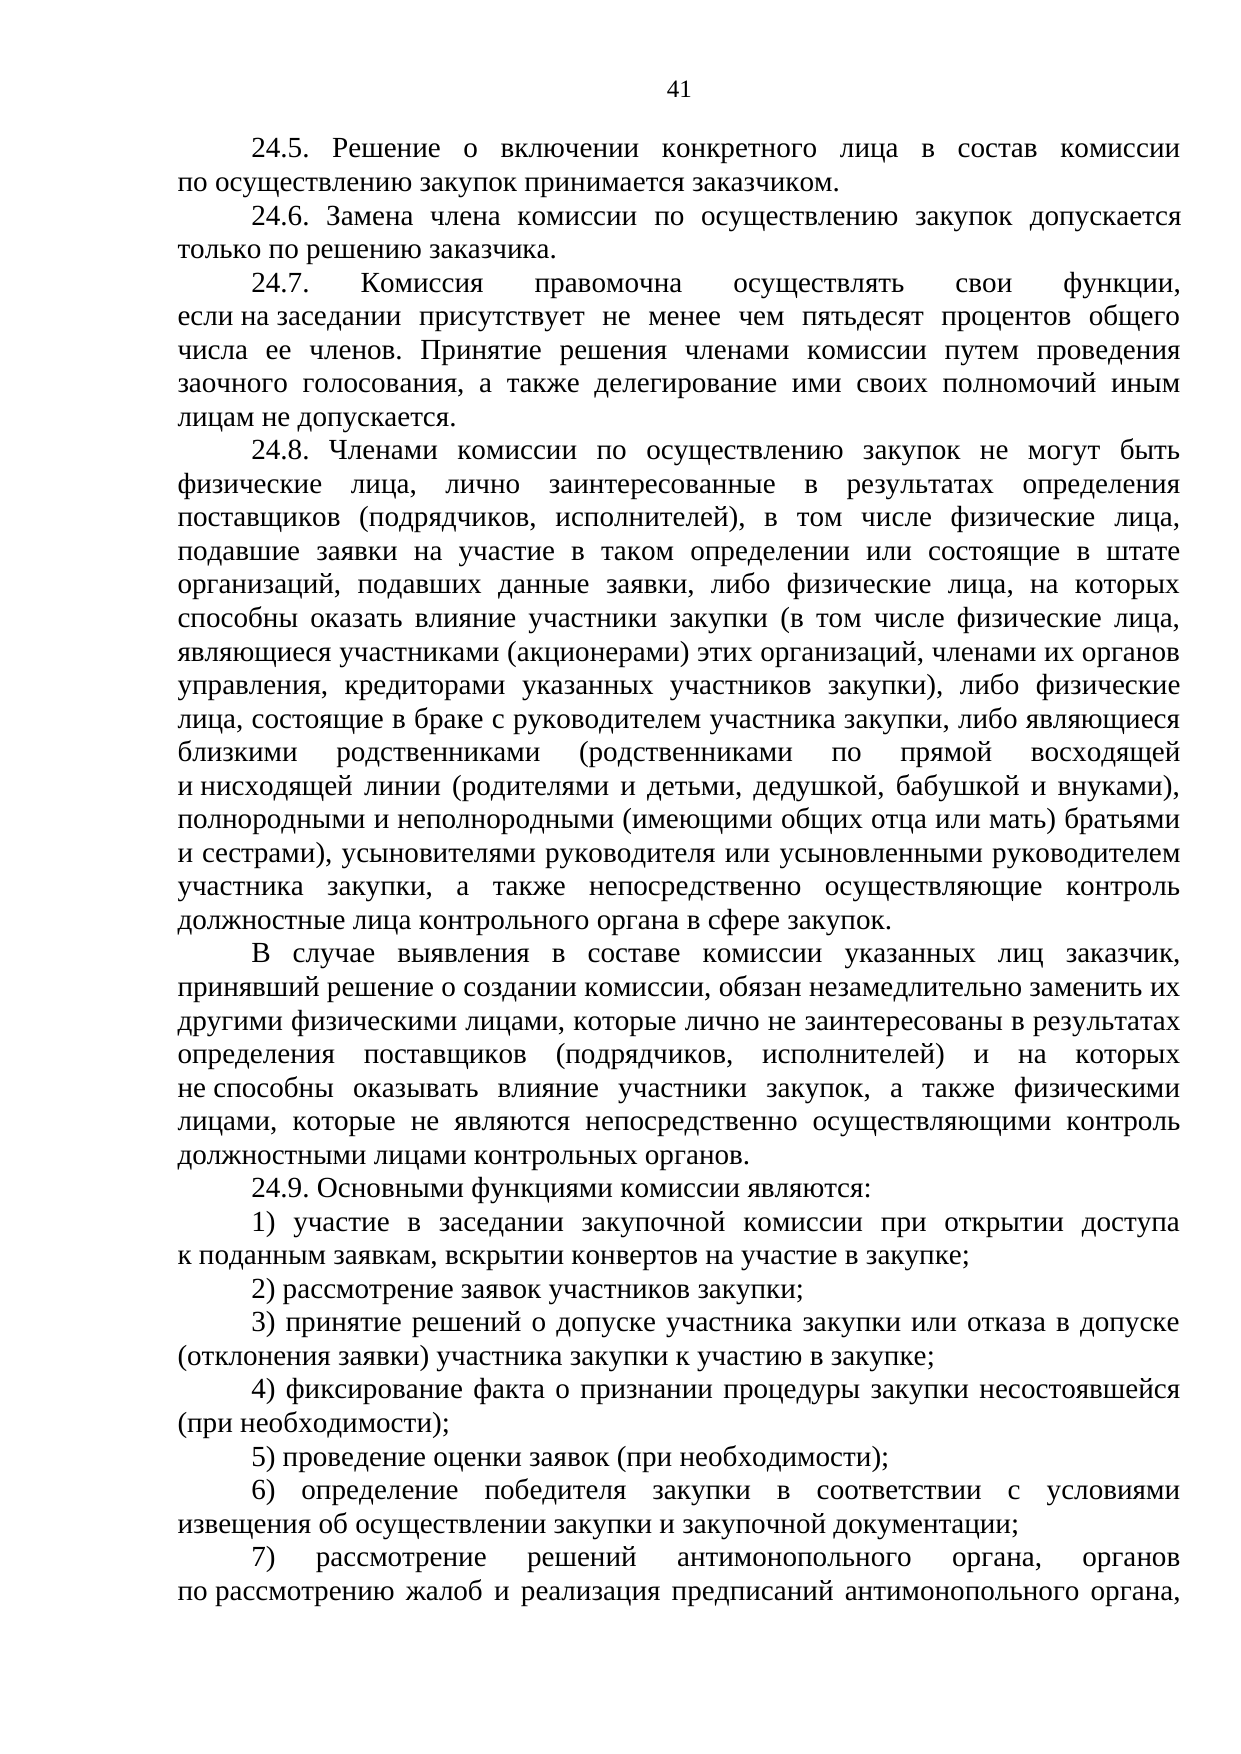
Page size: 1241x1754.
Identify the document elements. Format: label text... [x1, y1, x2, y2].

text 1) участие в заседании закупочной комиссии при открытии доступа к поданным заявкам, вскрытии конвертов на участие в закупке; [177, 1204, 1181, 1271]
text 4) фиксирование факта о признании процедуры закупки несостоявшейся (при необходимости); [177, 1372, 1181, 1439]
text 24.9. Основными функциями комиссии являются: [177, 1170, 1181, 1204]
text 2) рассмотрение заявок участников закупки; [177, 1271, 1181, 1304]
text 5) проведение оценки заявок (при необходимости); [177, 1439, 1181, 1472]
text В случае выявления в составе комиссии указанных лиц заказчик, принявший решение о создании комиссии, обязан незамедлительно заменить их другими физическими лицами, которые лично не заинтересованы в результатах определения поставщиков (подрядчиков, исполнителей) и на которых не способны оказывать влияние участники закупок, а также физическими лицами, которые не являются непосредственно осуществляющими контроль должностными лицами контрольных органов. [177, 936, 1181, 1170]
text 3) принятие решений о допуске участника закупки или отказа в допуске (отклонения заявки) участника закупки к участию в закупке; [177, 1304, 1181, 1372]
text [177, 1539, 1181, 1606]
text 6) определение победителя закупки в соответствии с условиями извещения об осуществлении закупки и закупочной документации; [177, 1472, 1181, 1539]
text 24.8. Членами комиссии по осуществлению закупок не могут быть физические лица, лично заинтересованные в результатах определения поставщиков (подрядчиков, исполнителей), в том числе физические лица, подавшие заявки на участие в таком определении или состоящие в штате организаций, подавших данные заявки, либо физические лица, на которых способны оказать влияние участники закупки (в том числе физические лица, являющиеся участниками (акционерами) этих организаций, членами их органов управления, кредиторами указанных участников закупки), либо физические лица, состоящие в браке с руководителем участника закупки, либо являющиеся близкими родственниками (родственниками по прямой восходящей и нисходящей линии (родителями и детьми, дедушкой, бабушкой и внуками), полнородными и неполнородными (имеющими общих отца или мать) братьями и сестрами), усыновителями руководителя или усыновленными руководителем участника закупки, а также непосредственно осуществляющие контроль должностные лица контрольного органа в сфере закупок. [177, 432, 1181, 936]
text 24.6. Замена члена комиссии по осуществлению закупок допускается только по решению заказчика. [177, 198, 1181, 265]
text 24.7. Комиссия правомочна осуществлять свои функции, если на заседании присутствует не менее чем пятьдесят процентов общего числа ее членов. Принятие решения членами комиссии путем проведения заочного голосования, а также делегирование ими своих полномочий иным лицам не допускается. [177, 265, 1181, 432]
text 24.5. Решение о включении конкретного лица в состав комиссии по осуществлению закупок принимается заказчиком. [177, 131, 1181, 198]
